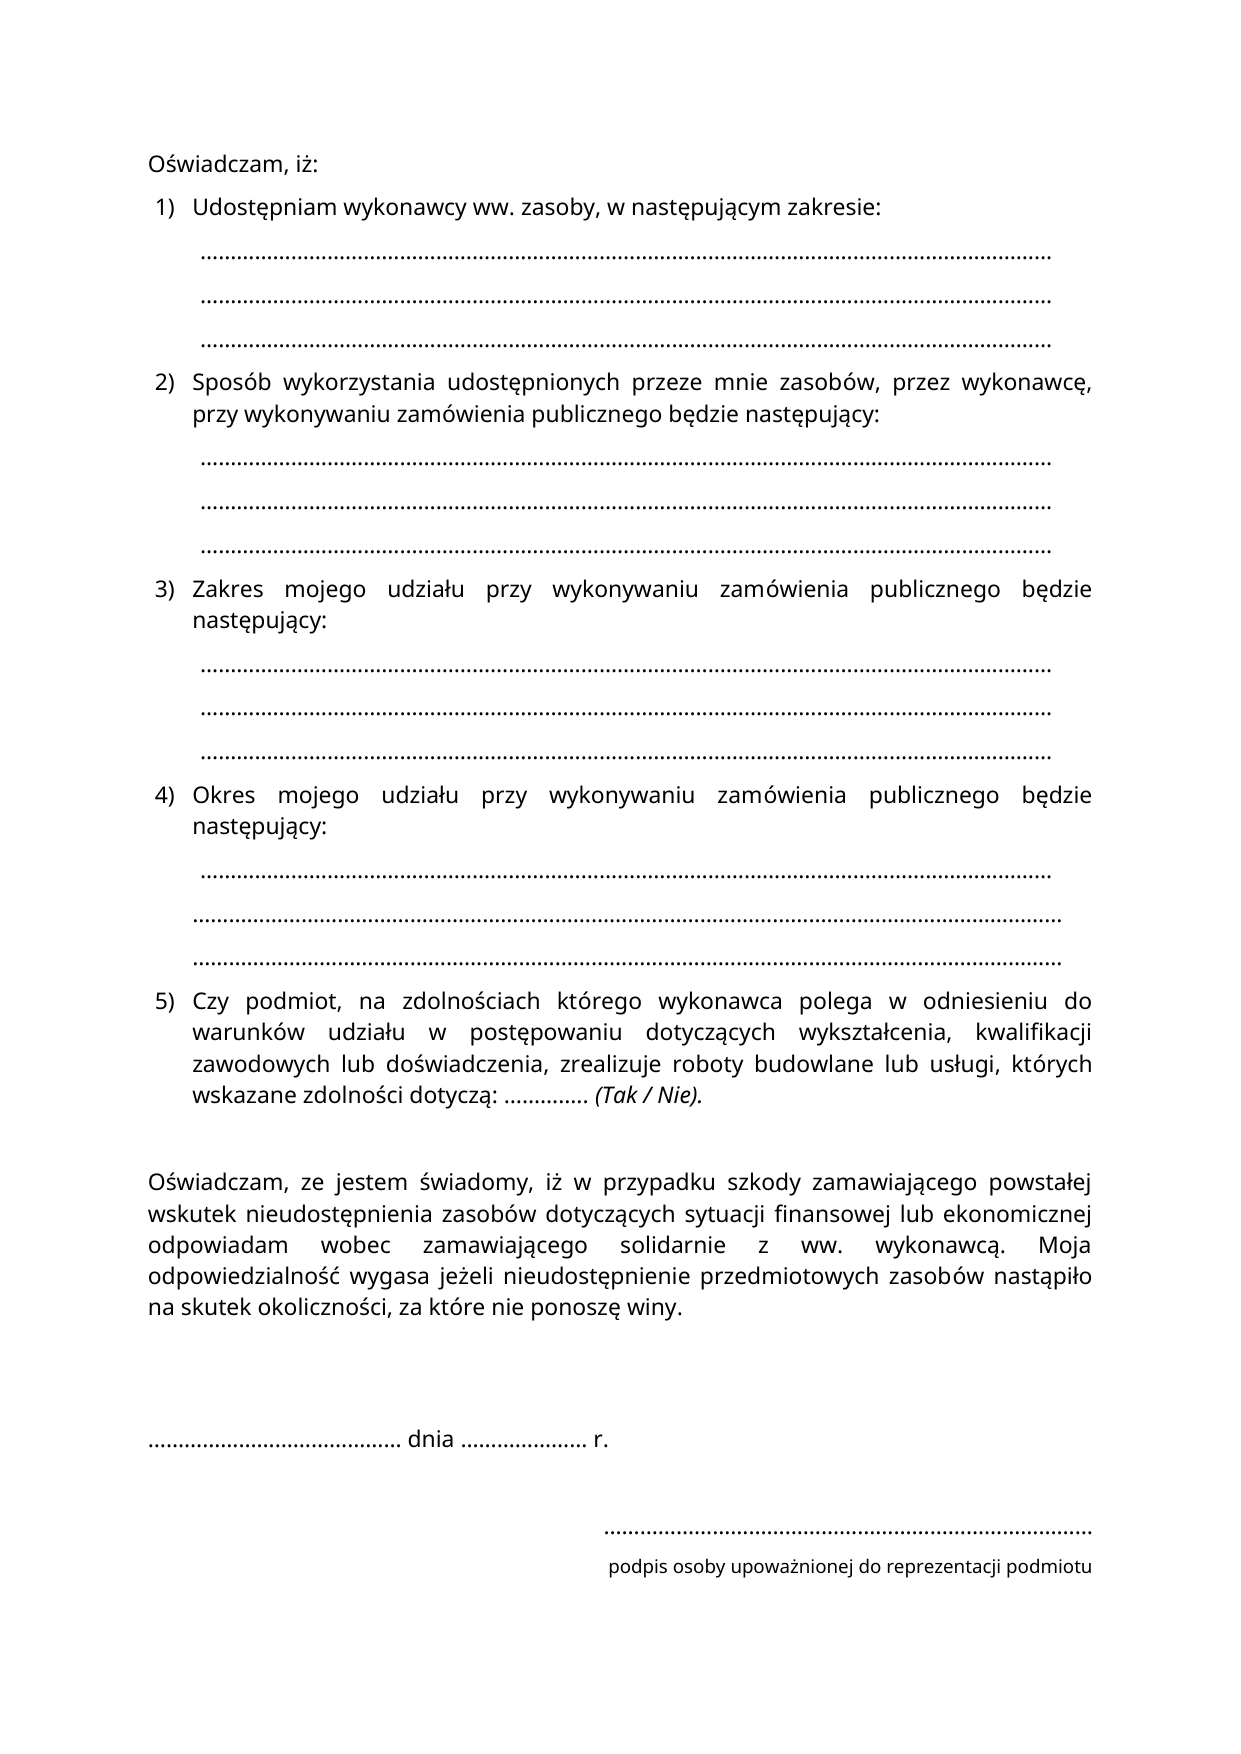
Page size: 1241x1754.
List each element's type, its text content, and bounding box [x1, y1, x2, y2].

list Okres mojego udziału przy wykonywaniu zamówienia publicznego będzie następujący: [154, 779, 1092, 841]
text ……………………………………………………………………………………………………………………………… [148, 898, 1092, 929]
text ……………………………………………………………………… [148, 1510, 1092, 1541]
text …………………………………………………………………………………………………………………………… [200, 485, 1092, 516]
text …………………………………………………………………………………………………………………………… [200, 529, 1092, 560]
text …………………………………………………………………………………………………………………………… [200, 323, 1092, 354]
list Sposób wykorzystania udostępnionych przeze mnie zasobów, przez wykonawcę, przy wykonywaniu zamówienia publicznego będzie następujący: [154, 366, 1092, 429]
text …………………………………………………………………………………………………………………………… [200, 648, 1092, 679]
text …………………………………………………………………………………………………………………………… [200, 441, 1092, 473]
text Oświadczam, ze jestem świadomy, iż w przypadku szkody zamawiającego powstałej wskutek nieudostępnienia zasobów dotyczących sytuacji finansowej lub ekonomicznej odpowiadam wobec zamawiającego solidarnie z ww. wykonawcą. Moja odpowiedzialność wygasa jeżeli nieudostępnienie przedmiotowych zasobów nastąpiło na skutek okoliczności, za które nie ponoszę winy. [148, 1166, 1092, 1323]
text …………………………………………………………………………………………………………………………… [200, 235, 1092, 266]
text ……………………………………………………………………………………………………………………………… [148, 941, 1092, 973]
text podpis osoby upoważnionej do reprezentacji podmiotu [148, 1554, 1092, 1579]
list Udostępniam wykonawcy ww. zasoby, w następującym zakresie: [154, 191, 1092, 223]
text …………………………………………………………………………………………………………………………… [200, 854, 1092, 885]
text Oświadczam, iż: [148, 148, 1092, 179]
text …………………………………………………………………………………………………………………………… [200, 735, 1092, 766]
list Czy podmiot, na zdolnościach którego wykonawca polega w odniesieniu do warunków udziału w postępowaniu dotyczących wykształcenia, kwalifikacji zawodowych lub doświadczenia, zrealizuje roboty budowlane lub usługi, których wskazane zdolności dotyczą: ………….. (Tak / Nie). [154, 985, 1092, 1110]
list Zakres mojego udziału przy wykonywaniu zamówienia publicznego będzie następujący: [154, 573, 1092, 635]
text …………………………………… dnia ………………… r. [148, 1423, 1092, 1454]
text …………………………………………………………………………………………………………………………… [200, 691, 1092, 723]
text …………………………………………………………………………………………………………………………… [200, 279, 1092, 310]
